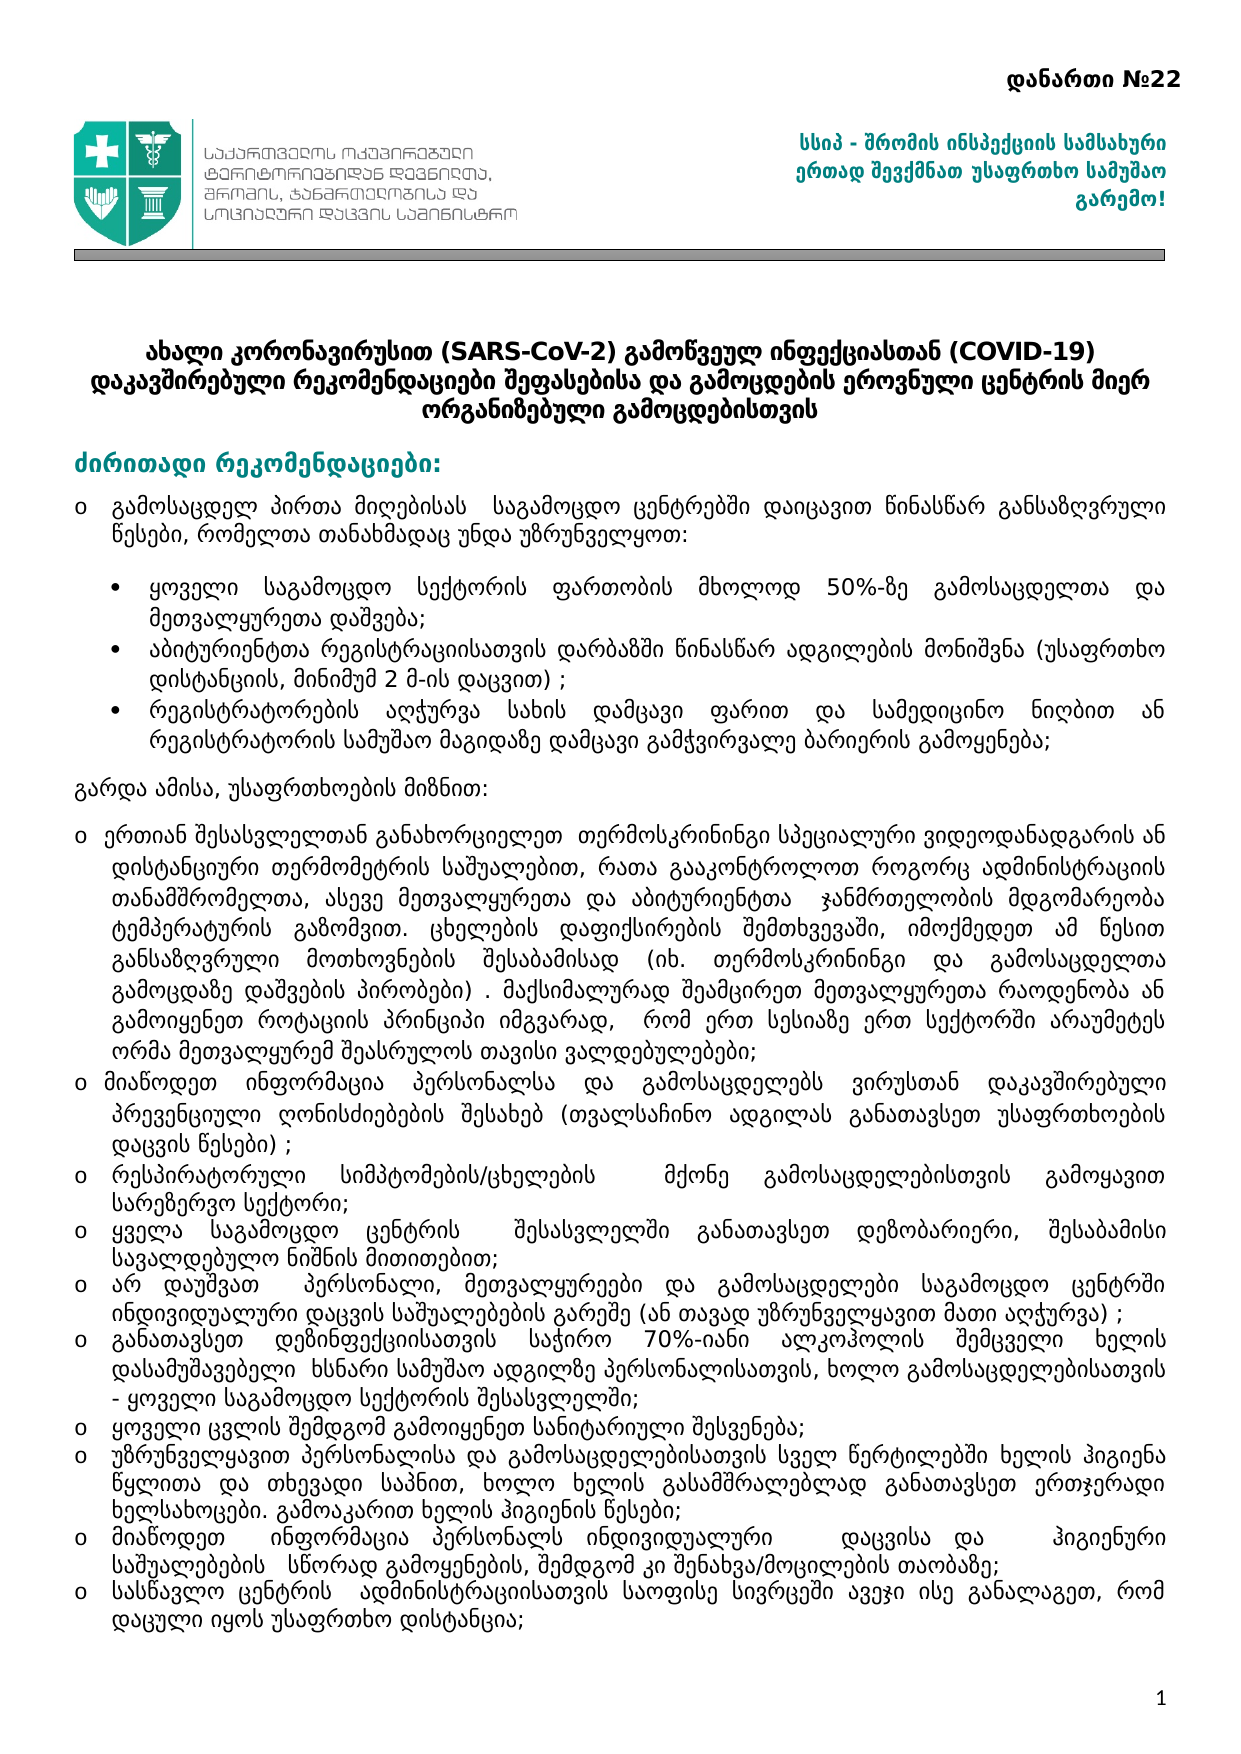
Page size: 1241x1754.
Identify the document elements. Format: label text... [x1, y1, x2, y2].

list არ დაუშვათ პერსონალი, მეთვალყურეები და გამოსაცდელები საგამოცდო ცენტრში ინდივიდუალური დაცვის საშუალებების გარეშე (ან თავად უზრუნველყავით მათი აღჭურვა) ; [74, 1272, 1167, 1326]
list რეგისტრატორების აღჭურვა სახის დამცავი ფარით და სამედიცინო ნიღბით ან რეგისტრატორის სამუშაო მაგიდაზე დამცავი გამჭვირვალე ბარიერის გამოყენება; [111, 697, 1167, 754]
list აბიტურიენტთა რეგისტრაციისათვის დარბაზში წინასწარ ადგილების მონიშვნა (უსაფრთხო დისტანციის, მინიმუმ 2 მ-ის დაცვით) ; [111, 636, 1167, 693]
text ერთად შევქმნათ უსაფრთხო სამუშაო გარემო! [698, 159, 1167, 211]
list მიაწოდეთ ინფორმაცია პერსონალს ინდივიდუალური დაცვისა და ჰიგიენური საშუალებების სწორად გამოყენების, შემდგომ კი შენახვა/მოცილების თაობაზე; [74, 1524, 1167, 1578]
list განათავსეთ დეზინფექციისათვის საჭირო 70%-იანი ალკოჰოლის შემცველი ხელის დასამუშავებელი ხსნარი სამუშაო ადგილზე პერსონალისათვის, ხოლო გამოსაცდელებისათვის - ყოველი საგამოცდო სექტორის შესასვლელში; [74, 1326, 1167, 1412]
list მიაწოდეთ ინფორმაცია პერსონალსა და გამოსაცდელებს ვირუსთან დაკავშირებული პრევენციული ღონისძიებების შესახებ (თვალსაჩინო ადგილას განათავსეთ უსაფრთხოების დაცვის წესები) ; [74, 1069, 1167, 1158]
list რესპირატორული სიმპტომების/ცხელების მქონე გამოსაცდელებისთვის გამოყავით სარეზერვო სექტორი; [74, 1162, 1167, 1217]
text გარდა ამისა, უსაფრთხოების მიზნით: [74, 775, 1167, 802]
picture [73, 119, 517, 250]
text სსიპ - შრომის ინსპექციის სამსახური [698, 131, 1167, 155]
text დანართი №22 [59, 66, 1182, 92]
list უზრუნველყავით პერსონალისა და გამოსაცდელებისათვის სველ წერტილებში ხელის ჰიგიენა წყლითა და თხევადი საპნით, ხოლო ხელის გასამშრალებლად განათავსეთ ერთჯერადი ხელსახოცები. გამოაკარით ხელის ჰიგიენის წესები; [74, 1442, 1167, 1524]
title ახალი კორონავირუსით (SARS-CoV-2) გამოწვეულ ინფექციასთან (COVID-19) დაკავშირებული რეკომენდაციები შეფასებისა და გამოცდების ეროვნული ცენტრის მიერ ორგანიზებული გამოცდებისთვის [74, 337, 1167, 424]
list ყოველი საგამოცდო სექტორის ფართობის მხოლოდ 50%-ზე გამოსაცდელთა და მეთვალყურეთა დაშვება; [111, 574, 1167, 632]
list ყოველი ცვლის შემდგომ გამოიყენეთ სანიტარიული შესვენება; [74, 1414, 1167, 1442]
list სასწავლო ცენტრის ადმინისტრაციისათვის საოფისე სივრცეში ავეჯი ისე განალაგეთ, რომ დაცული იყოს უსაფრთხო დისტანცია; [74, 1578, 1167, 1633]
list ყველა საგამოცდო ცენტრის შესასვლელში განათავსეთ დეზობარიერი, შესაბამისი სავალდებულო ნიშნის მითითებით; [74, 1217, 1167, 1272]
list ერთიან შესასვლელთან განახორციელეთ თერმოსკრინინგი სპეციალური ვიდეოდანადგარის ან დისტანციური თერმომეტრის საშუალებით, რათა გააკონტროლოთ როგორც ადმინისტრაციის თანამშრომელთა, ასევე მეთვალყურეთა და აბიტურიენტთა ჯანმრთელობის მდგომარეობა ტემპერატურის გაზომვით. ცხელების დაფიქსირების შემთხვევაში, იმოქმედეთ ამ წესით განსაზღვრული მოთხოვნების შესაბამისად (იხ. თერმოსკრინინგი და გამოსაცდელთა გამოცდაზე დაშვების პირობები) . მაქსიმალურად შეამცირეთ მეთვალყურეთა რაოდენობა ან გამოიყენეთ როტაციის პრინციპი იმგვარად, რომ ერთ სესიაზე ერთ სექტორში არაუმეტეს ორმა მეთვალყურემ შეასრულოს თავისი ვალდებულებები; [74, 822, 1167, 1065]
list გამოსაცდელ პირთა მიღებისას საგამოცდო ცენტრებში დაიცავით წინასწარ განსაზღვრული წესები, რომელთა თანახმადაც უნდა უზრუნველყოთ: [74, 493, 1167, 548]
subtitle ძირითადი რეკომენდაციები: [74, 449, 1167, 478]
